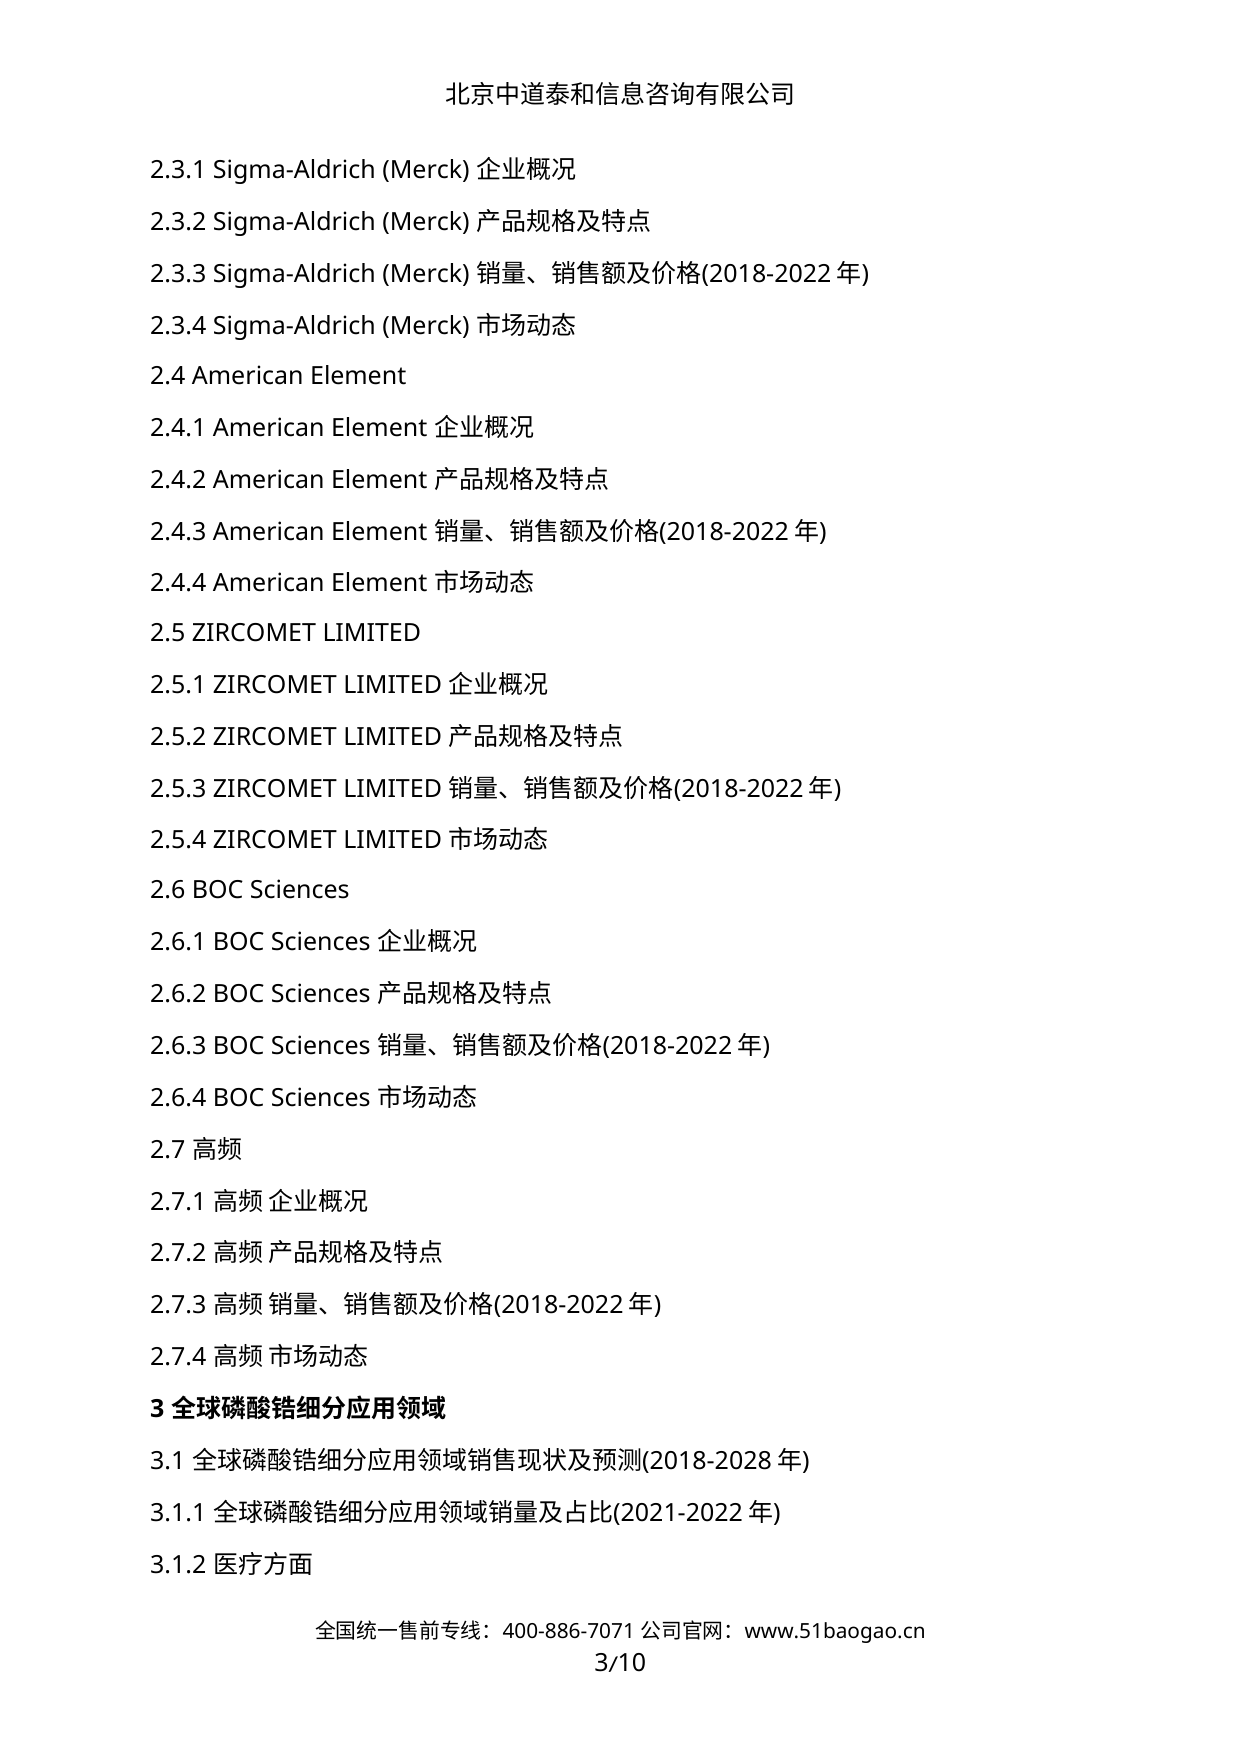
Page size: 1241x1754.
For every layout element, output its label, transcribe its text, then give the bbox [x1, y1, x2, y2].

text 2.6 BOC Sciences [150, 872, 1090, 906]
text 2.7.2 高频 产品规格及特点 [150, 1233, 1090, 1269]
text 2.5.1 ZIRCOMET LIMITED 企业概况 [150, 664, 1090, 701]
text 2.7.4 高频 市场动态 [150, 1337, 1090, 1373]
text 2.3.1 Sigma-Aldrich (Merck) 企业概况 [150, 150, 1090, 186]
text 2.6.2 BOC Sciences 产品规格及特点 [150, 973, 1090, 1010]
text 2.5.2 ZIRCOMET LIMITED 产品规格及特点 [150, 716, 1090, 752]
text 2.3.4 Sigma-Aldrich (Merck) 市场动态 [150, 306, 1090, 342]
text 2.3.3 Sigma-Aldrich (Merck) 销量、销售额及价格(2018-2022年) [150, 254, 1090, 290]
text 2.5.4 ZIRCOMET LIMITED 市场动态 [150, 820, 1090, 856]
text 2.5 ZIRCOMET LIMITED [150, 615, 1090, 649]
text 2.4 American Element [150, 357, 1090, 392]
text 2.6.4 BOC Sciences 市场动态 [150, 1077, 1090, 1113]
text 2.4.4 American Element 市场动态 [150, 563, 1090, 599]
text 2.7 高频 [150, 1129, 1090, 1165]
text 2.6.1 BOC Sciences 企业概况 [150, 922, 1090, 958]
text 2.4.2 American Element 产品规格及特点 [150, 459, 1090, 495]
text 2.6.3 BOC Sciences 销量、销售额及价格(2018-2022年) [150, 1025, 1090, 1062]
text 2.4.3 American Element 销量、销售额及价格(2018-2022年) [150, 511, 1090, 547]
text 3.1.2 医疗方面 [150, 1544, 1090, 1580]
text 2.5.3 ZIRCOMET LIMITED 销量、销售额及价格(2018-2022年) [150, 768, 1090, 804]
text 3.1.1 全球磷酸锆细分应用领域销量及占比(2021-2022年) [150, 1492, 1090, 1528]
text 2.3.2 Sigma-Aldrich (Merck) 产品规格及特点 [150, 202, 1090, 238]
text 3.1 全球磷酸锆细分应用领域销售现状及预测(2018-2028年) [150, 1440, 1090, 1477]
text 2.7.1 高频 企业概况 [150, 1181, 1090, 1217]
text 3 全球磷酸锆细分应用领域 [150, 1388, 1090, 1425]
text 2.7.3 高频 销量、销售额及价格(2018-2022年) [150, 1285, 1090, 1321]
text 2.4.1 American Element 企业概况 [150, 407, 1090, 443]
